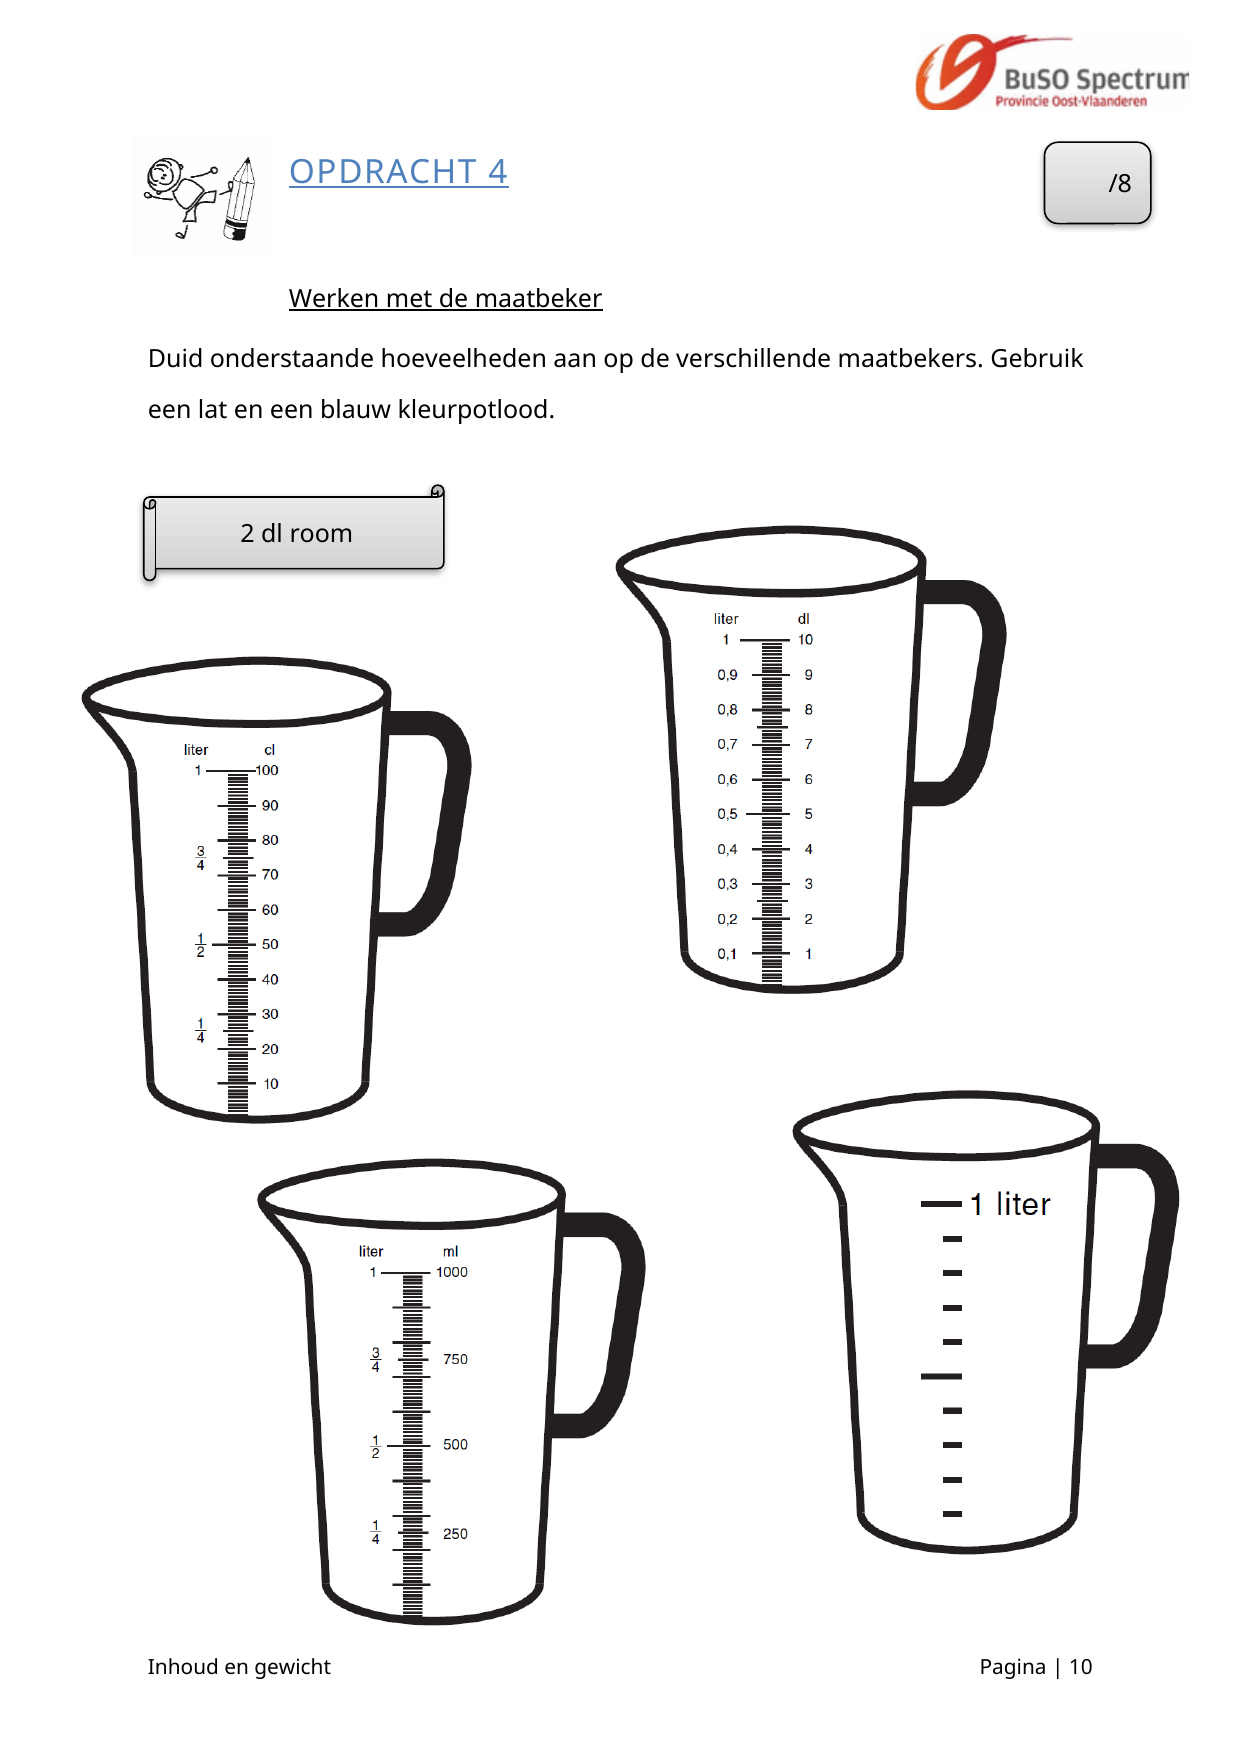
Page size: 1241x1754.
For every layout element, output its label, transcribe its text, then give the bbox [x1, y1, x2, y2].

text OPDRACHT 4 [270, 148, 1042, 193]
picture [601, 505, 1016, 1007]
text Werken met de maatbeker [148, 281, 1093, 315]
picture [915, 34, 1190, 110]
picture [768, 1064, 1194, 1567]
picture [57, 631, 658, 1636]
picture [126, 132, 270, 254]
text Duid onderstaande hoeveelheden aan op de verschillende maatbekers. Gebruik een lat en een blauw kleurpotlood. [148, 341, 1093, 426]
